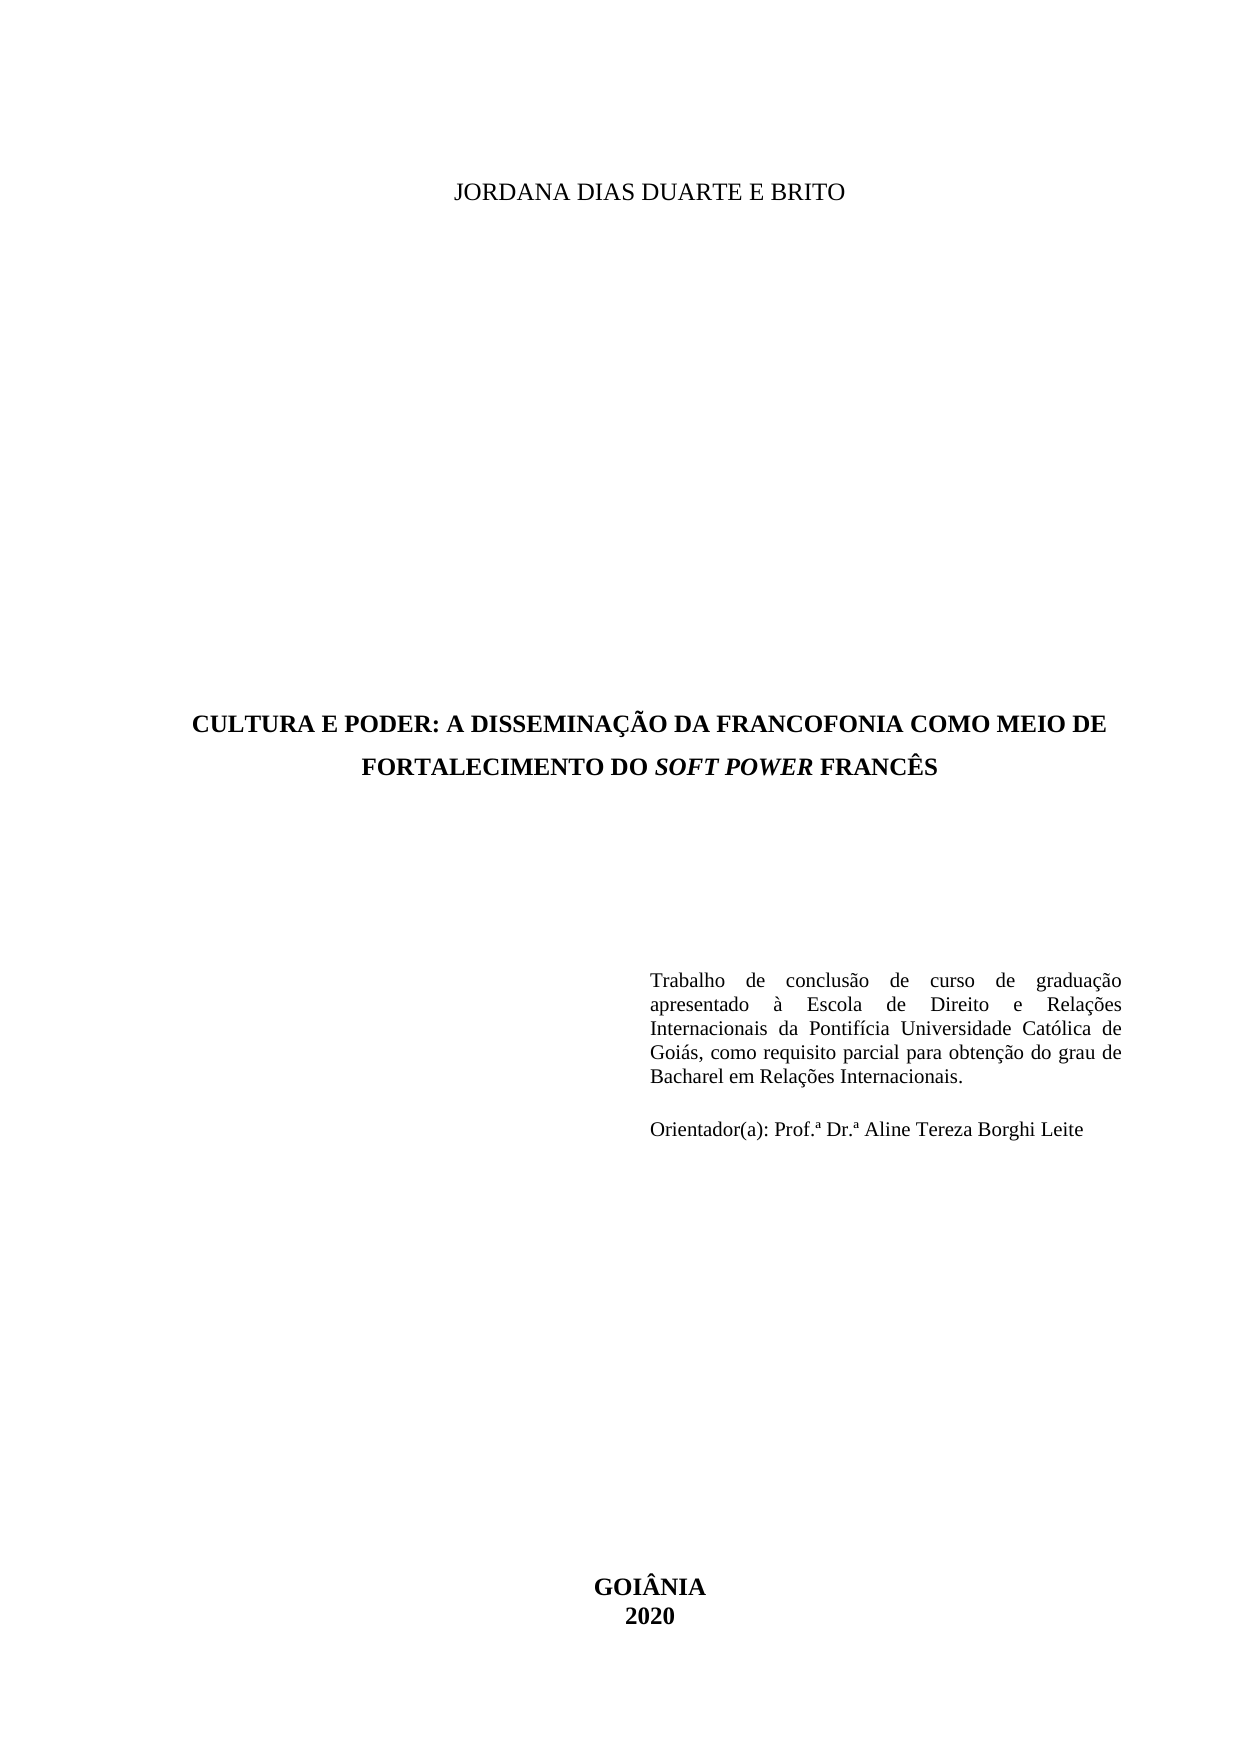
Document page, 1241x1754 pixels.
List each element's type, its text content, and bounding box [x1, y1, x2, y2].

text JORDANA DIAS DUARTE E BRITO [177, 177, 1122, 206]
text Orientador(a): Prof.ª Dr.ª Aline Tereza Borghi Leite [177, 1117, 1122, 1141]
text CULTURA E PODER: A DISSEMINAÇÃO DA FRANCOFONIA COMO MEIO DE FORTALECIMENTO DO SOFT POWER FRANCÊS [177, 709, 1122, 781]
text Trabalho de conclusão de curso de graduação apresentado à Escola de Direito e Relações Internacionais da Pontifícia Universidade Católica de Goiás, como requisito parcial para obtenção do grau de Bacharel em Relações Internacionais. [650, 968, 1122, 1088]
text 2020 [177, 1601, 1122, 1630]
text GOIÂNIA [177, 1572, 1122, 1601]
